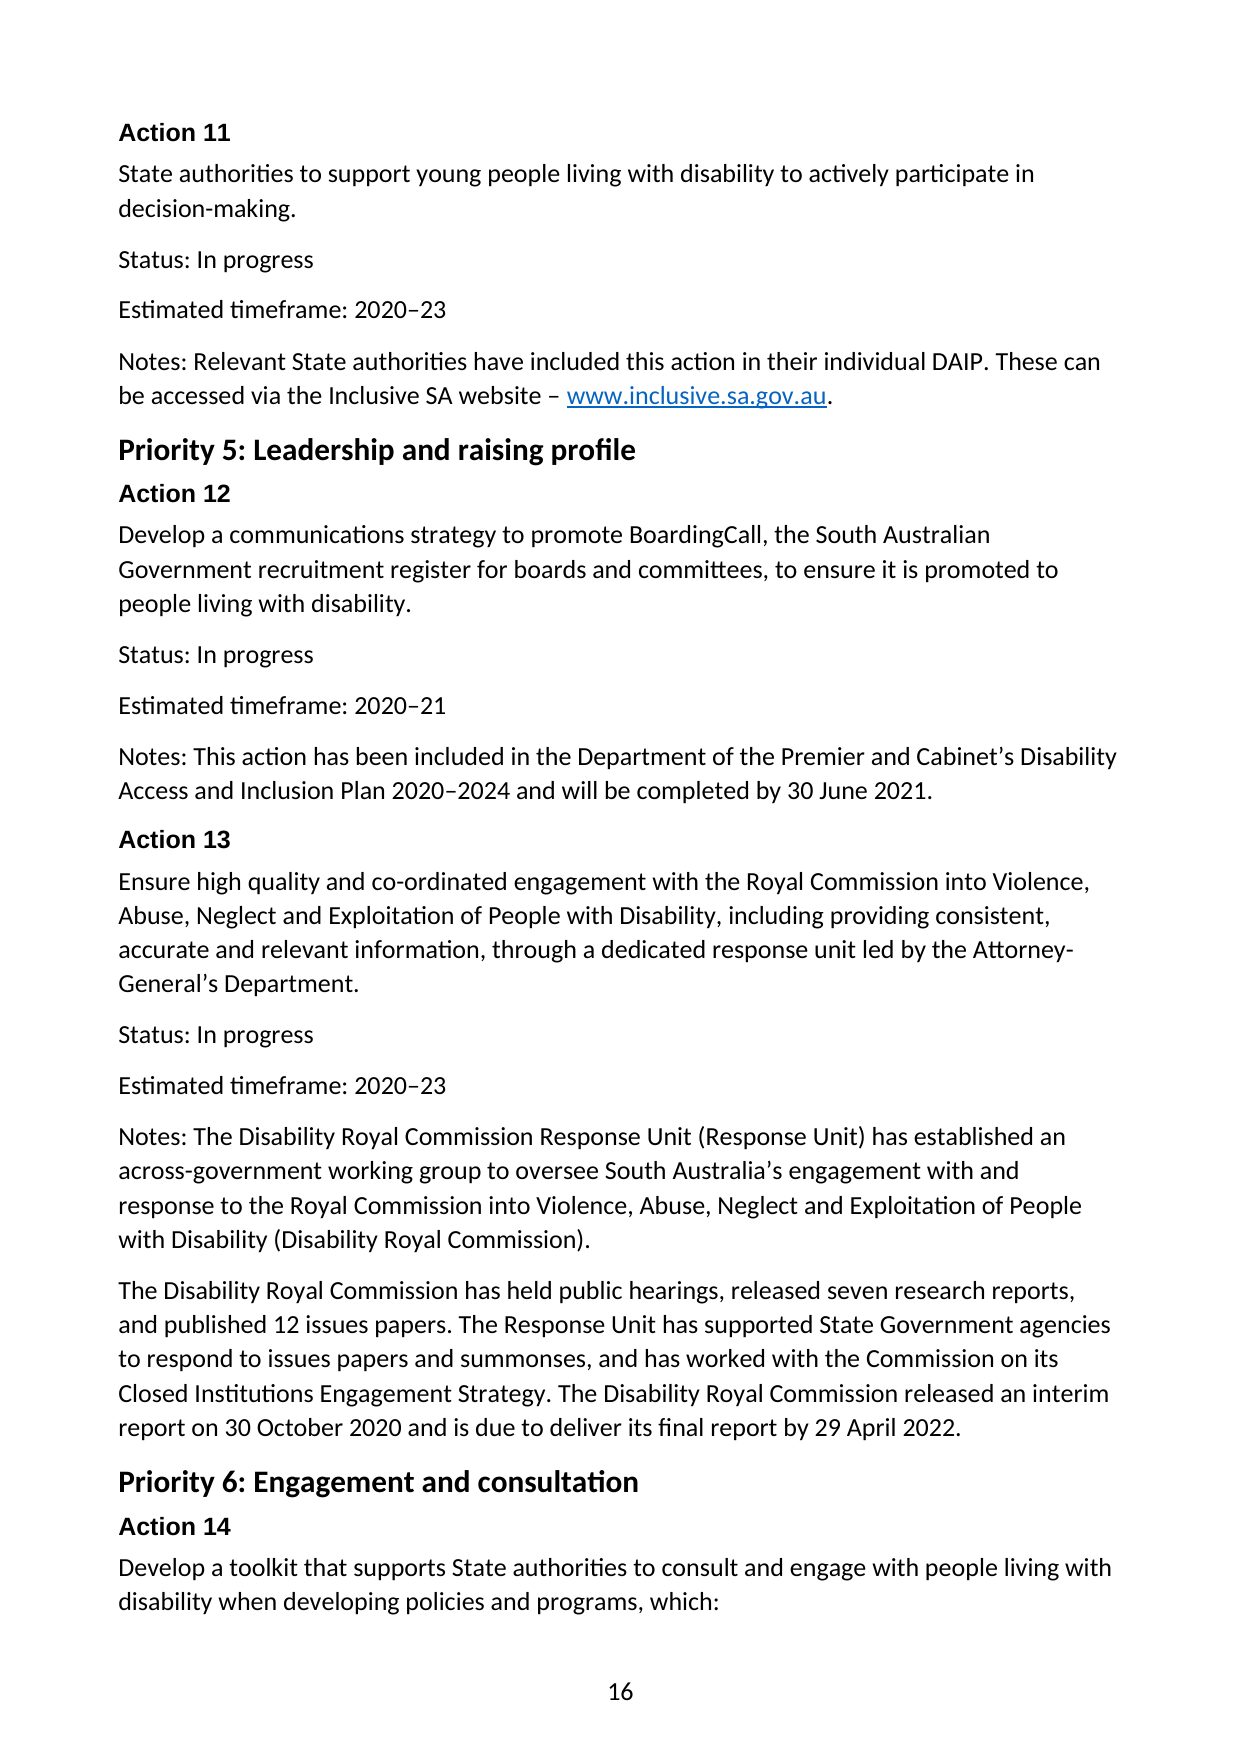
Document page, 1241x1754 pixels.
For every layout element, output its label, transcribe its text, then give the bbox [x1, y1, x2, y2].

text Develop a toolkit that supports State authorities to consult and engage with people living with disability when developing policies and programs, which: [118, 1551, 1122, 1617]
text Estimated timeframe: 2020–21 [118, 689, 1122, 721]
text State authorities to support young people living with disability to actively participate in decision-making. [118, 157, 1122, 223]
text Develop a communications strategy to promote BoardingCall, the South Australian Government recruitment register for boards and committees, to ensure it is promoted to people living with disability. [118, 519, 1122, 619]
subtitle Action 14 [118, 1511, 1122, 1540]
subtitle Priority 5: Leadership and raising profile [118, 430, 1122, 468]
subtitle Action 13 [118, 825, 1122, 854]
text Status: In progress [118, 1018, 1122, 1050]
text Notes: The Disability Royal Commission Response Unit (Response Unit) has established an across-government working group to oversee South Australia’s engagement with and response to the Royal Commission into Violence, Abuse, Neglect and Exploitation of People with Disability (Disability Royal Commission). [118, 1120, 1122, 1255]
text Estimated timeframe: 2020–23 [118, 294, 1122, 325]
subtitle Action 12 [118, 479, 1122, 508]
text The Disability Royal Commission has held public hearings, released seven research reports, and published 12 issues papers. The Response Unit has supported State Government agencies to respond to issues papers and summonses, and has worked with the Commission on its Closed Institutions Engagement Strategy. The Disability Royal Commission released an interim report on 30 October 2020 and is due to deliver its final report by 29 April 2022. [118, 1274, 1122, 1443]
text Estimated timeframe: 2020–23 [118, 1069, 1122, 1101]
text Notes: Relevant State authorities have included this action in their individual DAIP. These can be accessed via the Inclusive SA website – www.inclusive.sa.gov.au. [118, 344, 1122, 411]
text Status: In progress [118, 638, 1122, 670]
text Notes: This action has been included in the Department of the Premier and Cabinet’s Disability Access and Inclusion Plan 2020–2024 and will be completed by 30 June 2021. [118, 740, 1122, 806]
subtitle Action 11 [118, 118, 1122, 147]
subtitle Priority 6: Engagement and consultation [118, 1462, 1122, 1500]
text Ensure high quality and co-ordinated engagement with the Royal Commission into Violence, Abuse, Neglect and Exploitation of People with Disability, including providing consistent, accurate and relevant information, through a dedicated response unit led by the Attorney-General’s Department. [118, 864, 1122, 999]
text Status: In progress [118, 243, 1122, 274]
